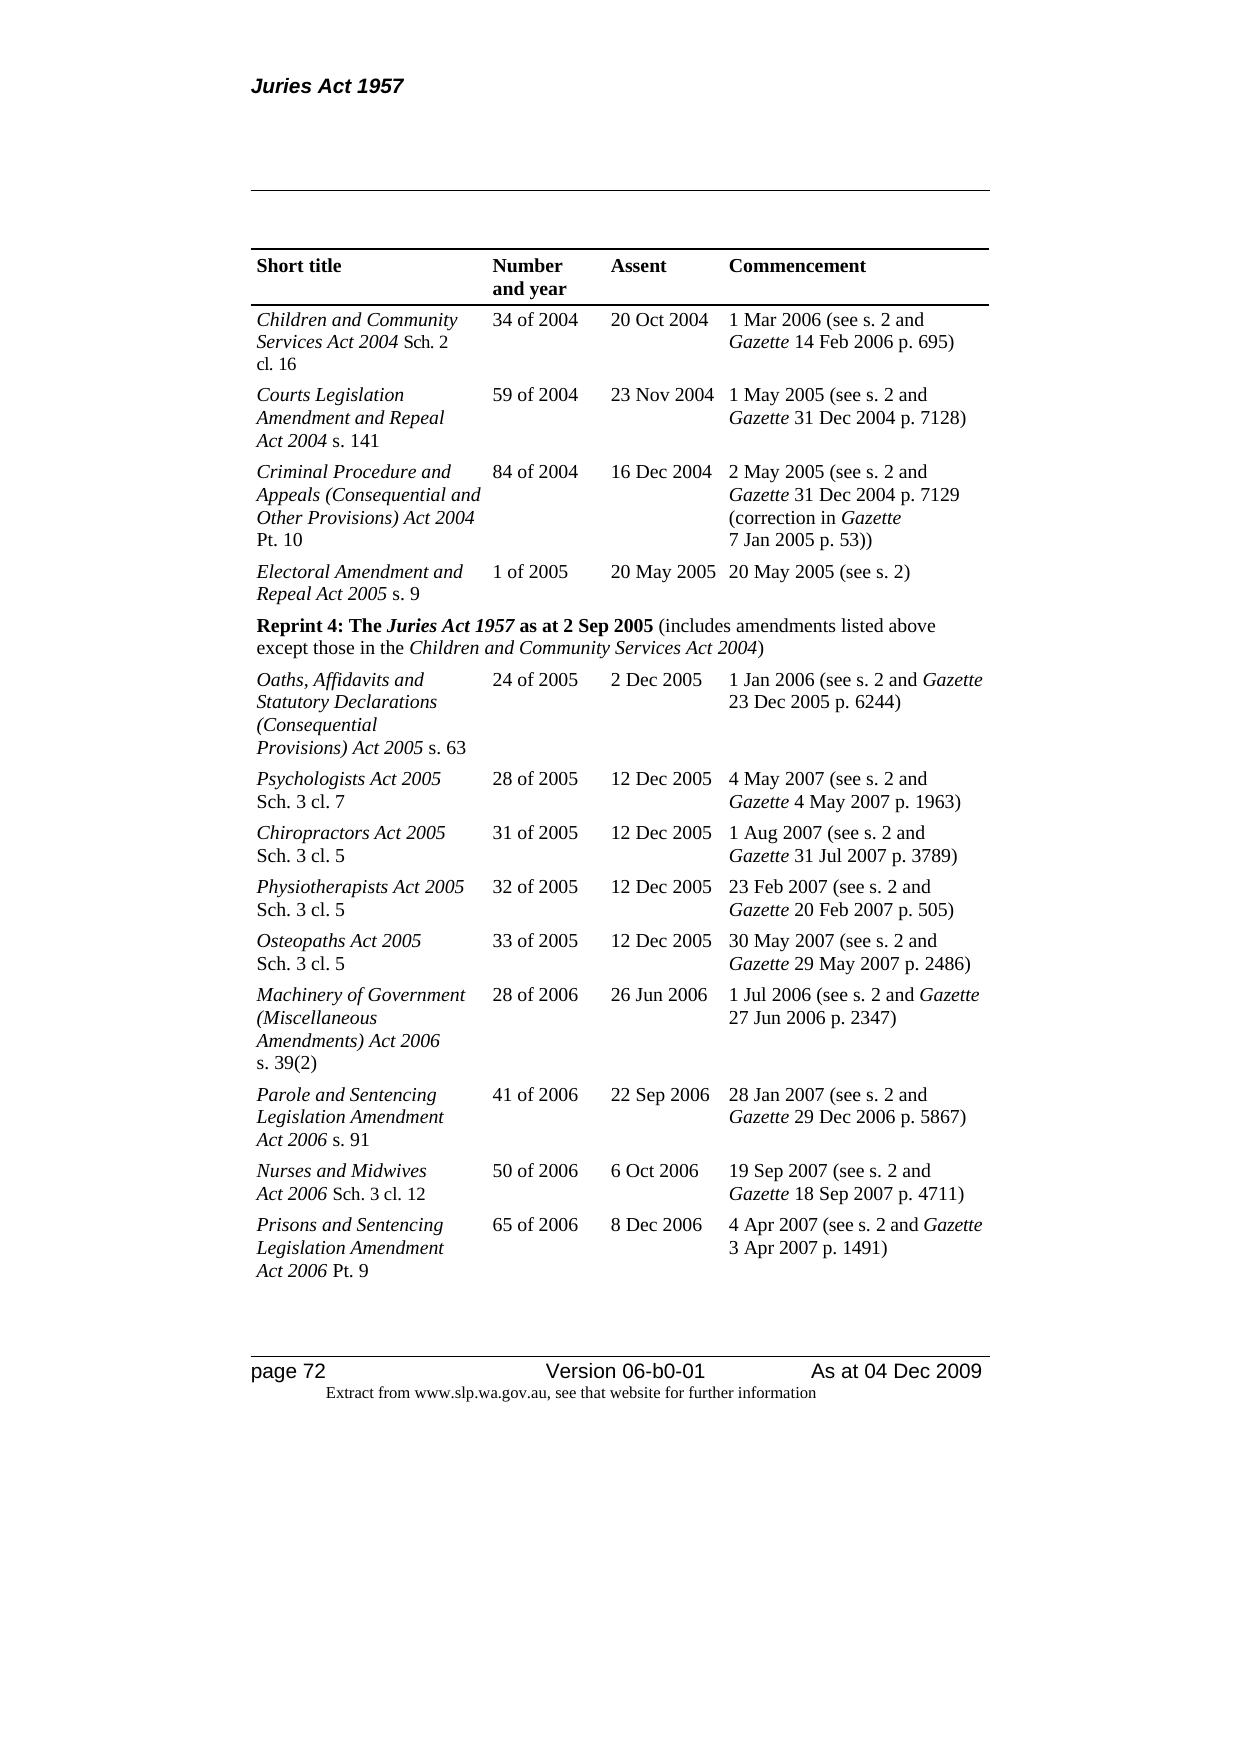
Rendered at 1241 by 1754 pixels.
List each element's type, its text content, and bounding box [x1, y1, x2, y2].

table_cell 31 of 2005 [487, 817, 605, 871]
table_cell 4 May 2007 (see s. 2 and Gazette 4 May 2007 p. 1963) [723, 763, 989, 817]
table_cell 6 Oct 2006 [605, 1155, 723, 1209]
table_cell 24 of 2005 [487, 663, 605, 763]
table_cell 30 May 2007 (see s. 2 and Gazette 29 May 2007 p. 2486) [723, 925, 989, 979]
table_cell 1 Aug 2007 (see s. 2 and Gazette 31 Jul 2007 p. 3789) [723, 817, 989, 871]
table_cell Psychologists Act 2005 Sch. 3 cl. 7 [251, 763, 487, 817]
table_cell 2 May 2005 (see s. 2 and Gazette 31 Dec 2004 p. 7129 (correction in Gazette 7 Jan 2005 p. 53)) [723, 456, 989, 555]
table_header Commencement [723, 250, 989, 303]
table_cell Physiotherapists Act 2005 Sch. 3 cl. 5 [251, 871, 487, 925]
table_cell Oaths, Affidavits and Statutory Declarations (Consequential Provisions) Act 2005 s. 63 [251, 663, 487, 763]
table_cell 1 May 2005 (see s. 2 and Gazette 31 Dec 2004 p. 7128) [723, 379, 989, 456]
table_cell Osteopaths Act 2005 Sch. 3 cl. 5 [251, 925, 487, 979]
table_cell Machinery of Government (Miscellaneous Amendments) Act 2006 s. 39(2) [251, 979, 487, 1078]
table_cell 34 of 2004 [487, 306, 605, 379]
table_cell 50 of 2006 [487, 1155, 605, 1209]
table_cell 1 Jan 2006 (see s. 2 and Gazette 23 Dec 2005 p. 6244) [723, 663, 989, 763]
table_cell 2 Dec 2005 [605, 663, 723, 763]
table_cell 41 of 2006 [487, 1078, 605, 1155]
table_cell 19 Sep 2007 (see s. 2 and Gazette 18 Sep 2007 p. 4711) [723, 1155, 989, 1209]
table_header Assent [605, 250, 723, 303]
table_header Number and year [487, 250, 605, 303]
table_cell 23 Feb 2007 (see s. 2 and Gazette 20 Feb 2007 p. 505) [723, 871, 989, 925]
table_cell 20 Oct 2004 [605, 306, 723, 379]
table_cell 12 Dec 2005 [605, 763, 723, 817]
table_cell 33 of 2005 [487, 925, 605, 979]
table_cell 28 Jan 2007 (see s. 2 and Gazette 29 Dec 2006 p. 5867) [723, 1078, 989, 1155]
table_cell 23 Nov 2004 [605, 379, 723, 456]
table_cell 1 of 2005 [487, 555, 605, 609]
table_cell Prisons and Sentencing Legislation Amendment Act 2006 Pt. 9 [251, 1209, 487, 1286]
table_cell Electoral Amendment and Repeal Act 2005 s. 9 [251, 555, 487, 609]
table_cell Parole and Sentencing Legislation Amendment Act 2006 s. 91 [251, 1078, 487, 1155]
table_cell 1 Jul 2006 (see s. 2 and Gazette 27 Jun 2006 p. 2347) [723, 979, 989, 1078]
table_cell 12 Dec 2005 [605, 817, 723, 871]
table_cell 12 Dec 2005 [605, 925, 723, 979]
table_cell 8 Dec 2006 [605, 1209, 723, 1286]
table_cell 20 May 2005 (see s. 2) [723, 555, 989, 609]
table_cell 16 Dec 2004 [605, 456, 723, 555]
table_cell 84 of 2004 [487, 456, 605, 555]
table_cell Reprint 4: The Juries Act 1957 as at 2 Sep 2005 (includes amendments listed above except those in the Children and Community Services Act 2004) [251, 609, 989, 663]
table_cell 12 Dec 2005 [605, 871, 723, 925]
table_cell 28 of 2006 [487, 979, 605, 1078]
table_cell 32 of 2005 [487, 871, 605, 925]
table_cell Nurses and Midwives Act 2006 Sch. 3 cl. 12 [251, 1155, 487, 1209]
table_cell Children and Community Services Act 2004 Sch. 2 cl. 16 [251, 306, 487, 379]
table_cell 20 May 2005 [605, 555, 723, 609]
table_cell 26 Jun 2006 [605, 979, 723, 1078]
table_cell 28 of 2005 [487, 763, 605, 817]
table_cell Courts Legislation Amendment and Repeal Act 2004 s. 141 [251, 379, 487, 456]
table_header Short title [251, 250, 487, 303]
table_cell 4 Apr 2007 (see s. 2 and Gazette 3 Apr 2007 p. 1491) [723, 1209, 989, 1286]
table_cell 1 Mar 2006 (see s. 2 and Gazette 14 Feb 2006 p. 695) [723, 306, 989, 379]
table_cell 59 of 2004 [487, 379, 605, 456]
table_cell Criminal Procedure and Appeals (Consequential and Other Provisions) Act 2004 Pt. 10 [251, 456, 487, 555]
table_cell 65 of 2006 [487, 1209, 605, 1286]
table_cell 22 Sep 2006 [605, 1078, 723, 1155]
table_cell Chiropractors Act 2005 Sch. 3 cl. 5 [251, 817, 487, 871]
